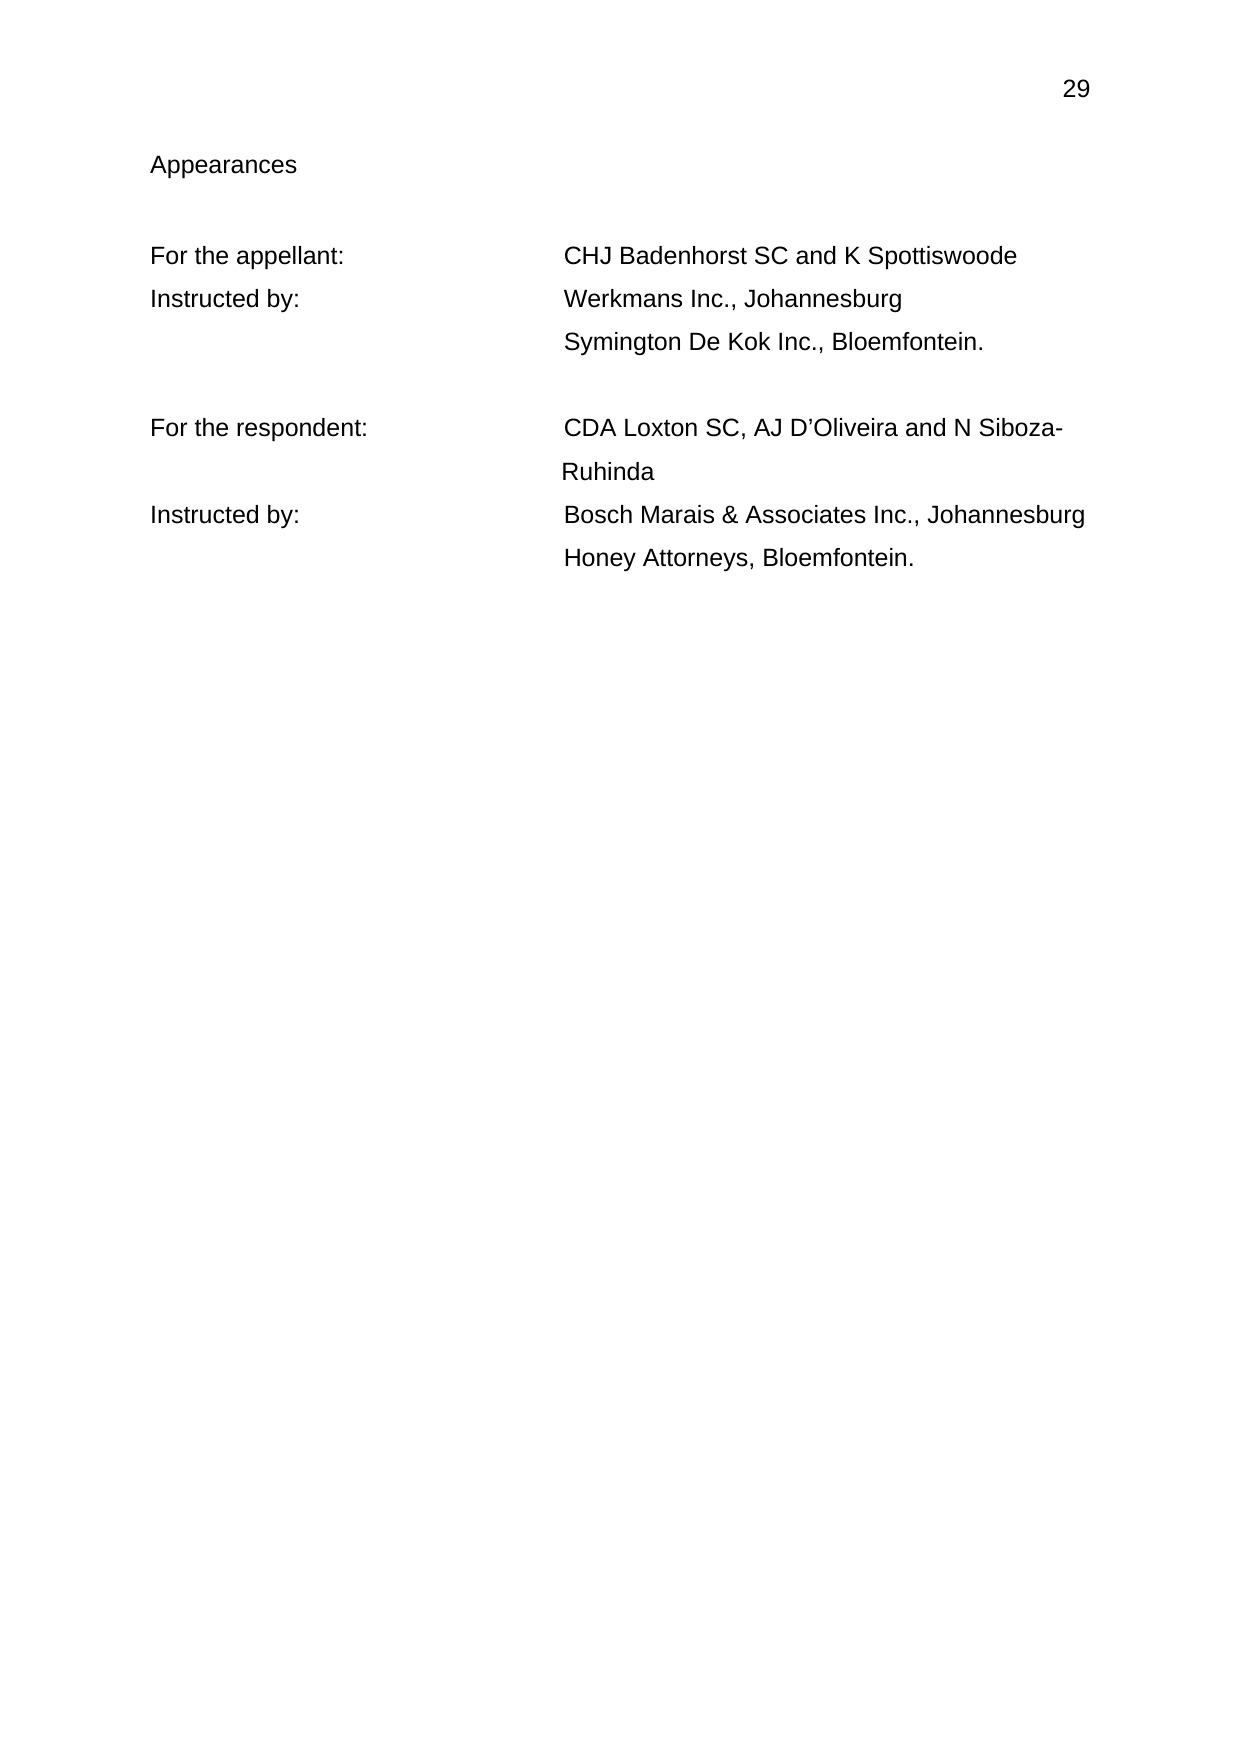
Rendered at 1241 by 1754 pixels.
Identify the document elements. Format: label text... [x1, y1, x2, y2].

text Instructed by: Bosch Marais & Associates Inc., Johannesburg [150, 499, 1090, 528]
text Ruhinda [150, 456, 1066, 485]
text Symington De Kok Inc., Bloemfontein. [150, 327, 1090, 356]
text Appearances [150, 150, 1090, 179]
text For the appellant: CHJ Badenhorst SC and K Spottiswoode [150, 241, 1090, 269]
text Honey Attorneys, Bloemfontein. [150, 543, 1090, 571]
text Instructed by: Werkmans Inc., Johannesburg [150, 284, 1090, 313]
text For the respondent: CDA Loxton SC, AJ D’Oliveira and N Siboza- [150, 413, 1090, 442]
